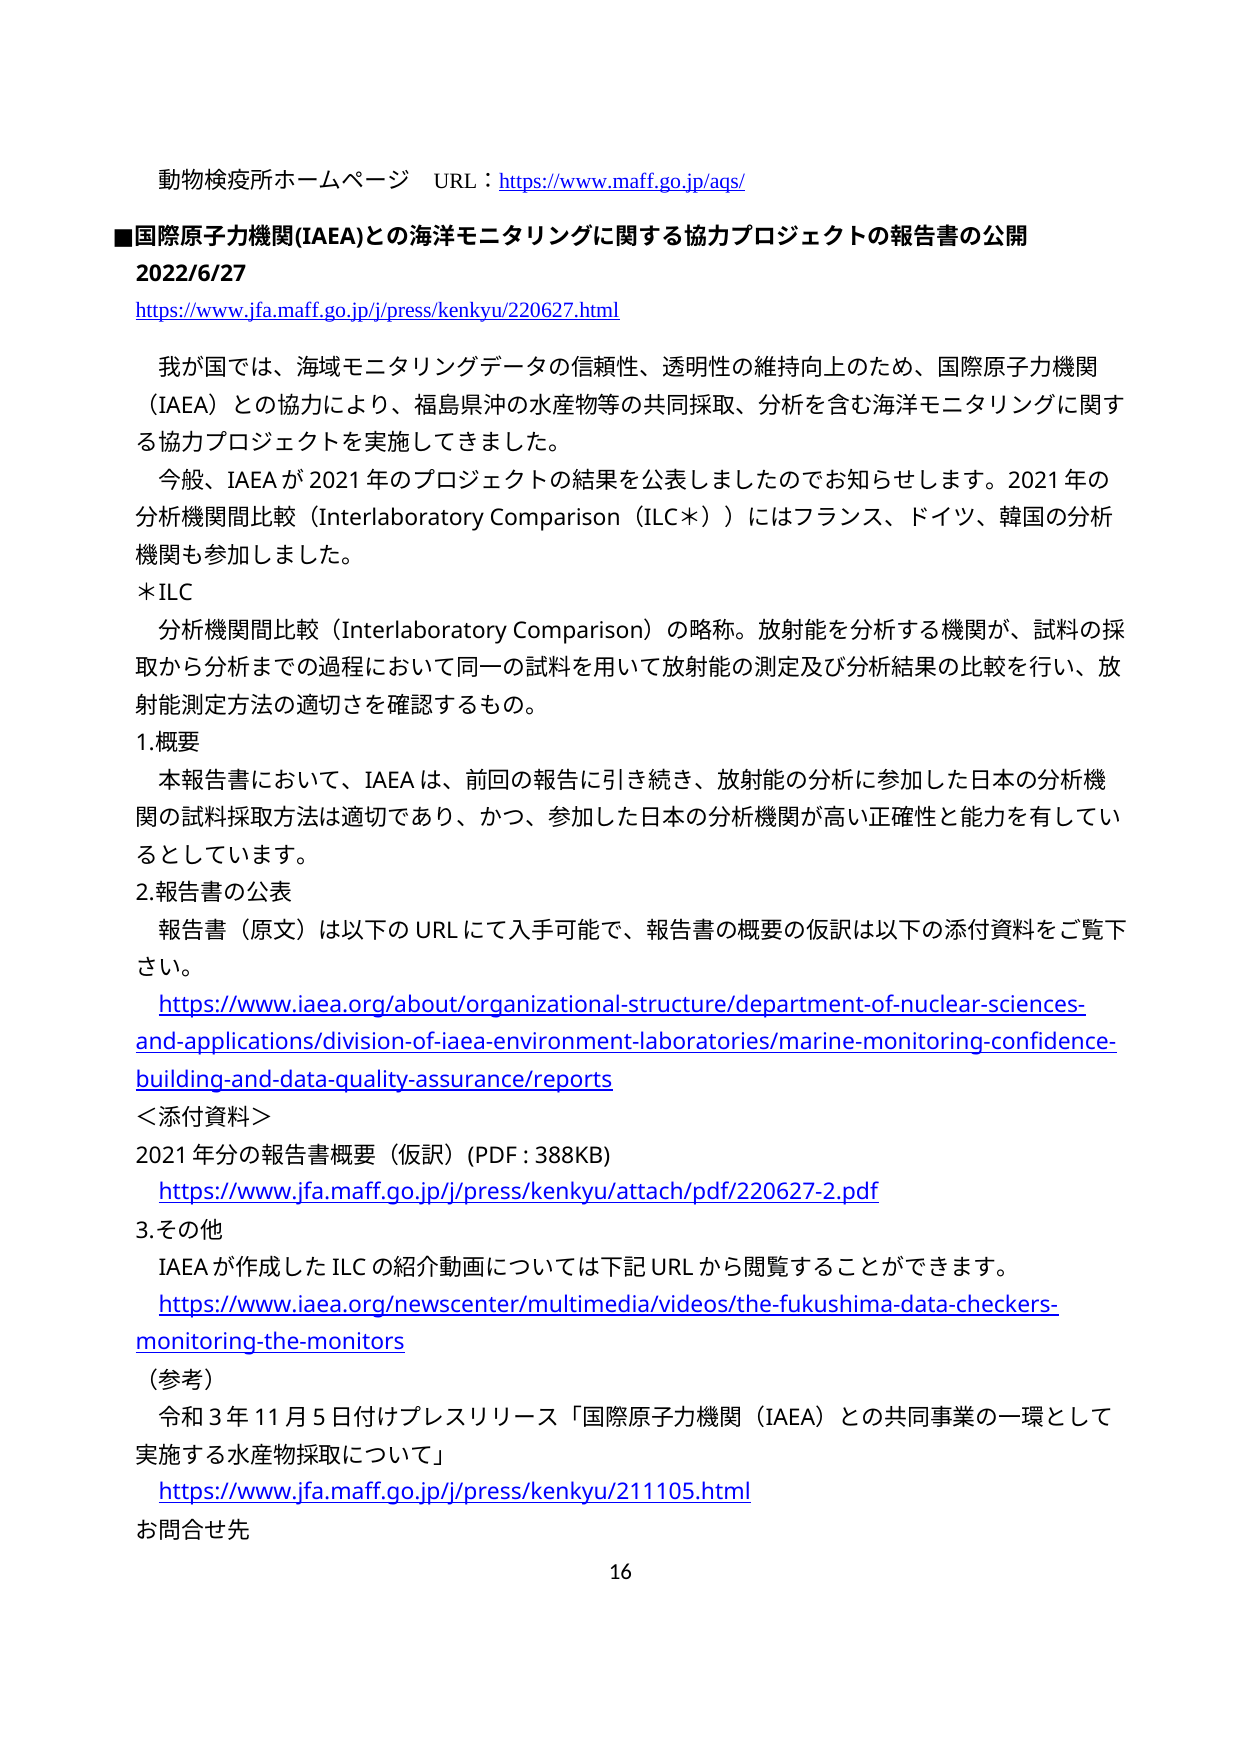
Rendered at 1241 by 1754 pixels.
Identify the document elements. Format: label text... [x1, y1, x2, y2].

text https://www.jfa.maff.go.jp/j/press/kenkyu/220627.html [112, 291, 1128, 328]
text 本報告書において、IAEAは、前回の報告に引き続き、放射能の分析に参加した日本の分析機関の試料採取方法は適切であり、かつ、参加した日本の分析機関が高い正確性と能力を有しているとしています。 [135, 760, 1128, 872]
text ■国際原子力機関(IAEA)との海洋モニタリングに関する協力プロジェクトの報告書の公開 2022/6/27 [112, 216, 1128, 291]
text IAEAが作成したILCの紹介動画については下記URLから閲覧することができます。 [135, 1247, 1128, 1285]
text https://www.jfa.maff.go.jp/j/press/kenkyu/211105.html [135, 1472, 1128, 1510]
text （参考） [135, 1360, 1128, 1397]
text ＜添付資料＞ [135, 1097, 1128, 1135]
text お問合せ先 [135, 1510, 1128, 1547]
text ＊ILC [135, 572, 1128, 610]
text 2.報告書の公表 [135, 872, 1128, 910]
text https://www.iaea.org/about/organizational-structure/department-of-nuclear-sciences-and-applications/division-of-iaea-environment-laboratories/marine-monitoring-confidence-building-and-data-quality-assurance/reports [135, 985, 1128, 1097]
text 分析機関間比較（Interlaboratory Comparison）の略称。放射能を分析する機関が、試料の採取から分析までの過程において同一の試料を用いて放射能の測定及び分析結果の比較を行い、放射能測定方法の適切さを確認するもの。 [135, 610, 1128, 722]
text 2021年分の報告書概要（仮訳）(PDF : 388KB) [135, 1135, 1128, 1172]
text https://www.jfa.maff.go.jp/j/press/kenkyu/attach/pdf/220627-2.pdf [112, 1172, 1128, 1210]
text 報告書（原文）は以下のURLにて入手可能で、報告書の概要の仮訳は以下の添付資料をご覧下さい。 [135, 910, 1128, 985]
text https://www.iaea.org/newscenter/multimedia/videos/the-fukushima-data-checkers-monitoring-the-monitors [135, 1285, 1128, 1360]
text 3.その他 [135, 1210, 1128, 1247]
text 動物検疫所ホームページ URL：https://www.maff.go.jp/aqs/ [135, 160, 1128, 197]
text 1.概要 [135, 722, 1128, 760]
text 令和3年11月5日付けプレスリリース「国際原子力機関（IAEA）との共同事業の一環として実施する水産物採取について」 [135, 1397, 1128, 1472]
text 今般、IAEAが2021年のプロジェクトの結果を公表しましたのでお知らせします。2021年の分析機関間比較（Interlaboratory Comparison（ILC＊））にはフランス、ドイツ、韓国の分析機関も参加しました。 [135, 460, 1128, 572]
text 我が国では、海域モニタリングデータの信頼性、透明性の維持向上のため、国際原子力機関（IAEA）との協力により、福島県沖の水産物等の共同採取、分析を含む海洋モニタリングに関する協力プロジェクトを実施してきました。 [112, 347, 1128, 460]
